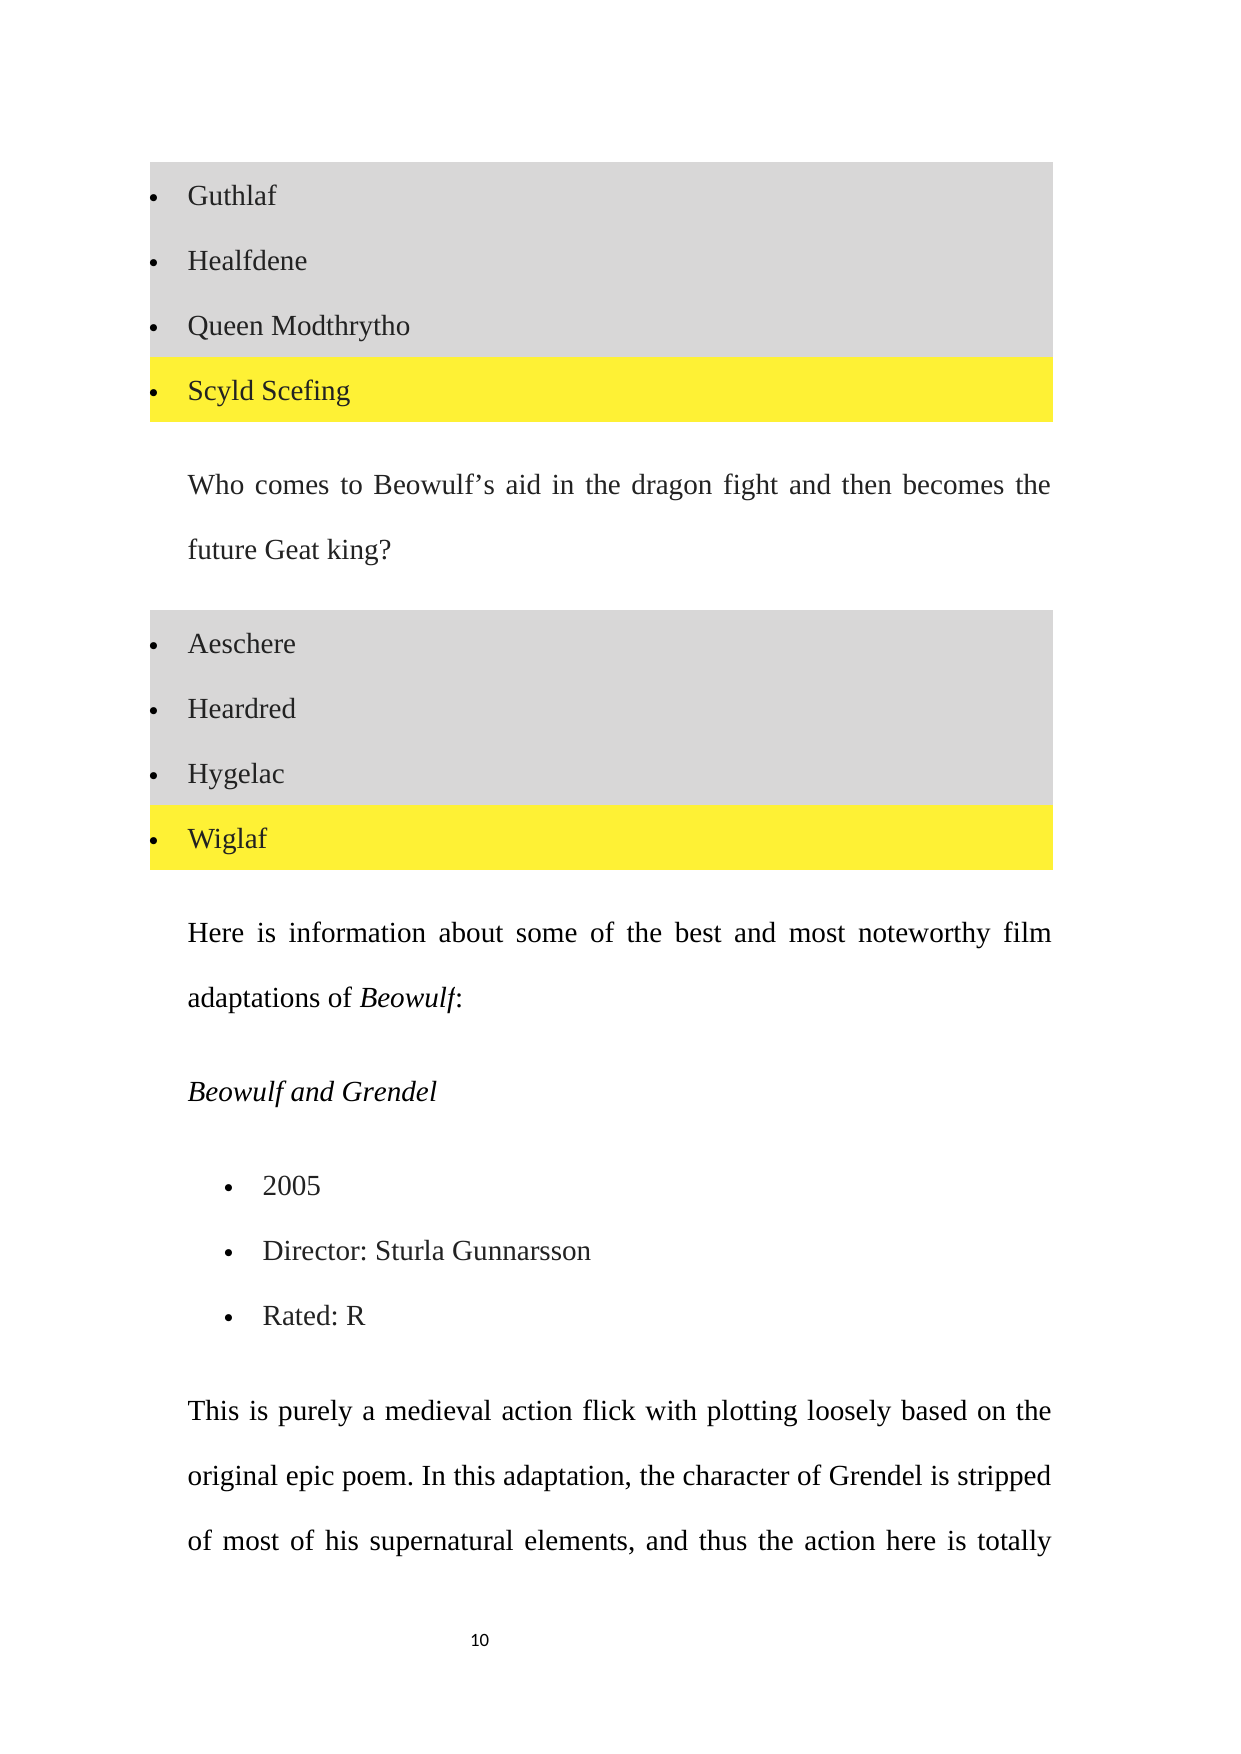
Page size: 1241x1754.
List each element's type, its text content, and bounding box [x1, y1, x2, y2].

list Guthlaf [150, 162, 1053, 227]
list Heardred [150, 675, 1053, 740]
list Scyld Scefing [150, 357, 1053, 422]
list Aeschere [150, 610, 1053, 675]
text Who comes to Beowulf’s aid in the dragon fight and then becomes the future Geat king? [187, 451, 1053, 581]
list Healfdene [150, 227, 1053, 292]
list Rated: R [225, 1283, 1053, 1348]
text Beowulf and Grendel [187, 1059, 1053, 1124]
list Hygelac [150, 740, 1053, 805]
list Queen Modthrytho [150, 292, 1053, 357]
text Here is information about some of the best and most noteworthy film adaptations of Beowulf: [187, 899, 1053, 1029]
list 2005 [225, 1153, 1053, 1218]
list Director: Sturla Gunnarsson [225, 1218, 1053, 1283]
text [187, 1377, 1053, 1572]
